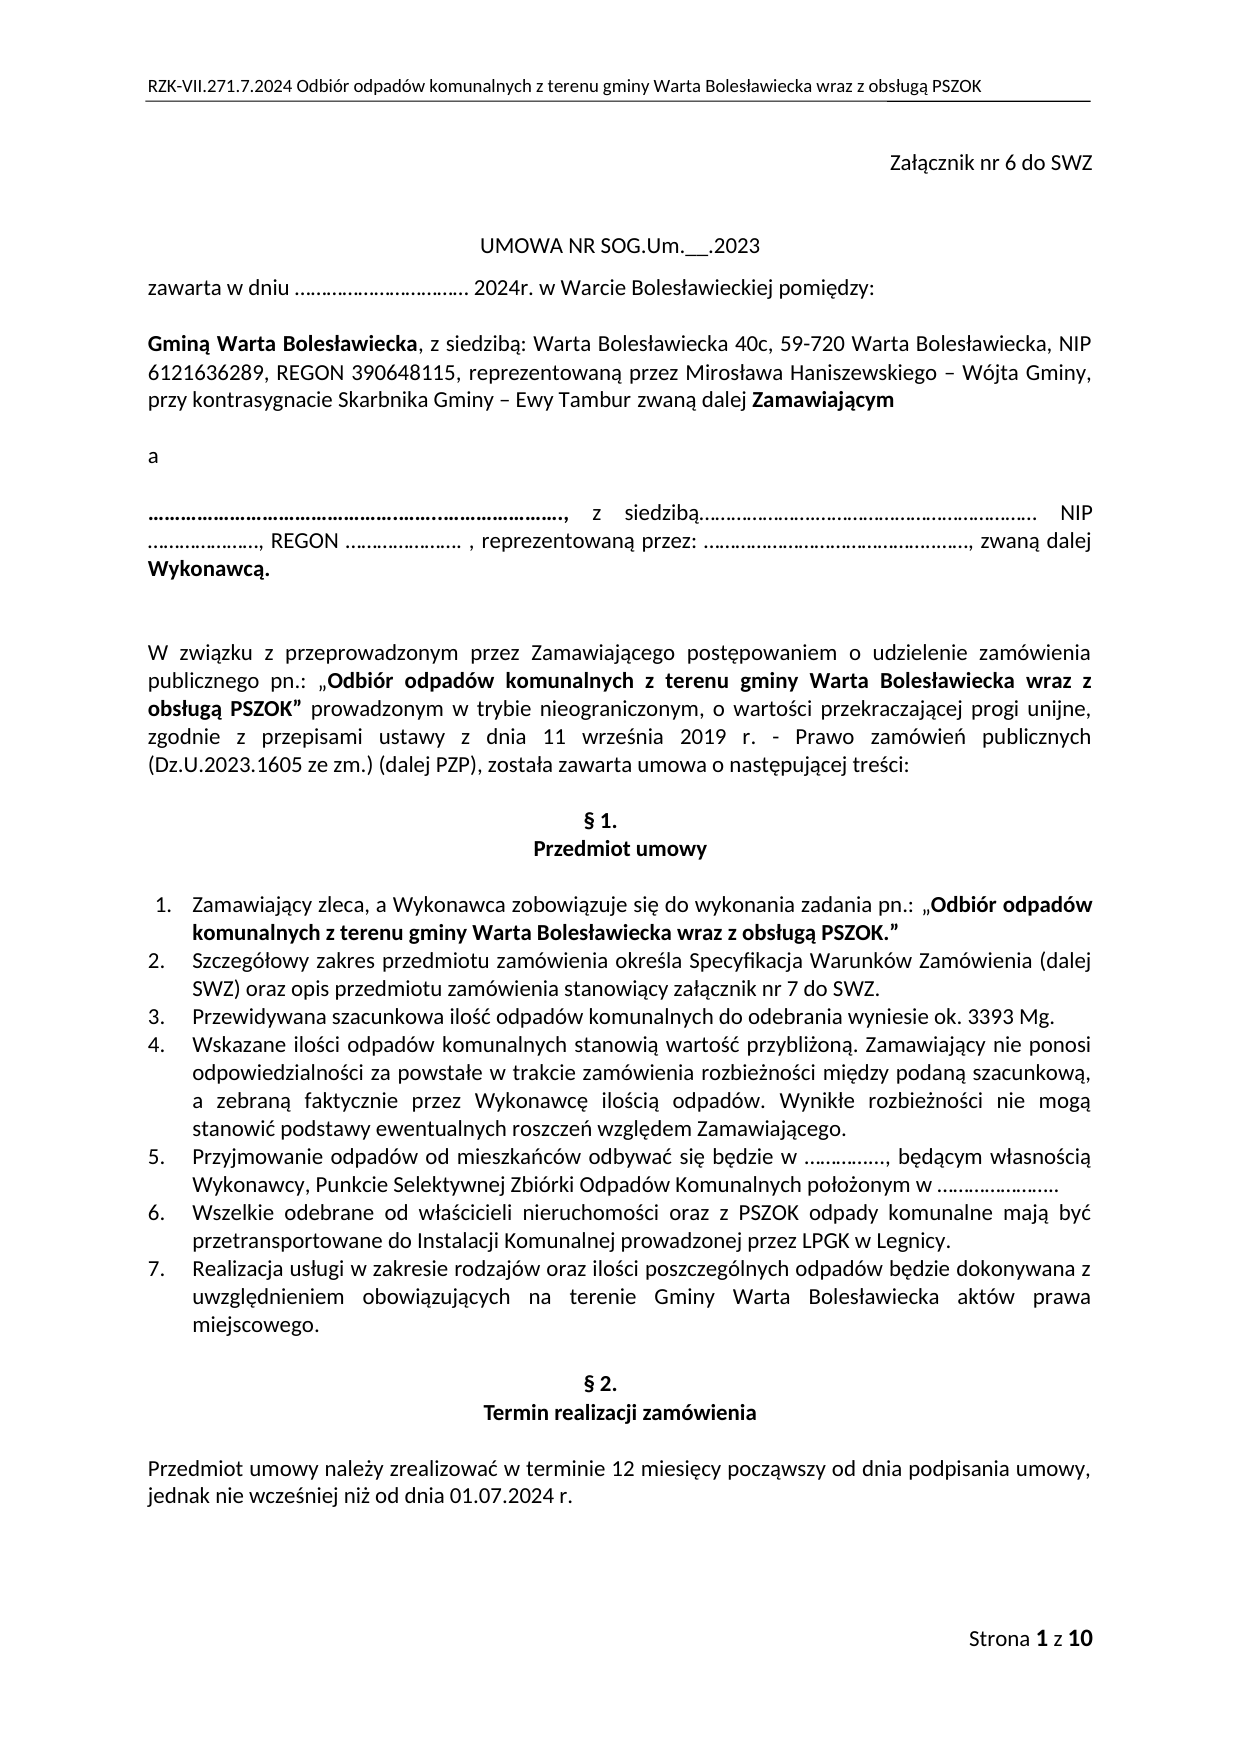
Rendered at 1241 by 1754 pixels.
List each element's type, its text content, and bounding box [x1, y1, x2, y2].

text W związku z przeprowadzonym przez Zamawiającego postępowaniem o udzielenie zamówienia publicznego pn.: „Odbiór odpadów komunalnych z terenu gminy Warta Bolesławiecka wraz z obsługą PSZOK” prowadzonym w trybie nieograniczonym, o wartości przekraczającej progi unijne, zgodnie z przepisami ustawy z dnia 11 września 2019 r. - Prawo zamówień publicznych (Dz.U.2023.1605 ze zm.) (dalej PZP), została zawarta umowa o następującej treści: [148, 638, 1093, 778]
list Zamawiający zleca, a Wykonawca zobowiązuje się do wykonania zadania pn.: „Odbiór odpadów komunalnych z terenu gminy Warta Bolesławiecka wraz z obsługą PSZOK.” [154, 890, 1093, 946]
text zawarta w dniu …………………………… 2024r. w Warcie Bolesławieckiej pomiędzy: [148, 273, 1093, 302]
text Przedmiot umowy należy zrealizować w terminie 12 miesięcy począwszy od dnia podpisania umowy, jednak nie wcześniej niż od dnia 01.07.2024 r. [148, 1454, 1093, 1510]
text Załącznik nr 6 do SWZ [148, 148, 1093, 176]
list Realizacja usługi w zakresie rodzajów oraz ilości poszczególnych odpadów będzie dokonywana z uwzględnieniem obowiązujących na terenie Gminy Warta Bolesławiecka aktów prawa miejscowego. [148, 1254, 1093, 1338]
text ……………………………………….……..…………………., z siedzibą………………….…………………………………… NIP …………………, REGON …………………. , reprezentowaną przez: ……………………………………..……, zwaną dalej Wykonawcą. [148, 498, 1093, 582]
list Szczegółowy zakres przedmiotu zamówienia określa Specyfikacja Warunków Zamówienia (dalej SWZ) oraz opis przedmiotu zamówienia stanowiący załącznik nr 7 do SWZ. [148, 946, 1093, 1002]
list Przewidywana szacunkowa ilość odpadów komunalnych do odebrania wyniesie ok. 3393 Mg. [148, 1002, 1093, 1030]
list Wskazane ilości odpadów komunalnych stanowią wartość przybliżoną. Zamawiający nie ponosi odpowiedzialności za powstałe w trakcie zamówienia rozbieżności między podaną szacunkową, a zebraną faktycznie przez Wykonawcę ilością odpadów. Wynikłe rozbieżności nie mogą stanowić podstawy ewentualnych roszczeń względem Zamawiającego. [148, 1030, 1093, 1142]
list Przyjmowanie odpadów od mieszkańców odbywać się będzie w …………..., będącym własnością Wykonawcy, Punkcie Selektywnej Zbiórki Odpadów Komunalnych położonym w ………………….. [148, 1142, 1093, 1198]
list Wszelkie odebrane od właścicieli nieruchomości oraz z PSZOK odpady komunalne mają być przetransportowane do Instalacji Komunalnej prowadzonej przez LPGK w Legnicy. [148, 1198, 1093, 1254]
text Gminą Warta Bolesławiecka, z siedzibą: Warta Bolesławiecka 40c, 59-720 Warta Bolesławiecka, NIP 6121636289, REGON 390648115, reprezentowaną przez Mirosława Haniszewskiego – Wójta Gminy, przy kontrasygnacie Skarbnika Gminy – Ewy Tambur zwaną dalej Zamawiającym [148, 329, 1093, 414]
text UMOWA NR SOG.Um.__.2023 [148, 232, 1093, 259]
subtitle Przedmiot umowy [148, 834, 1093, 862]
text a [148, 442, 1093, 470]
subtitle Termin realizacji zamówienia [148, 1398, 1093, 1426]
